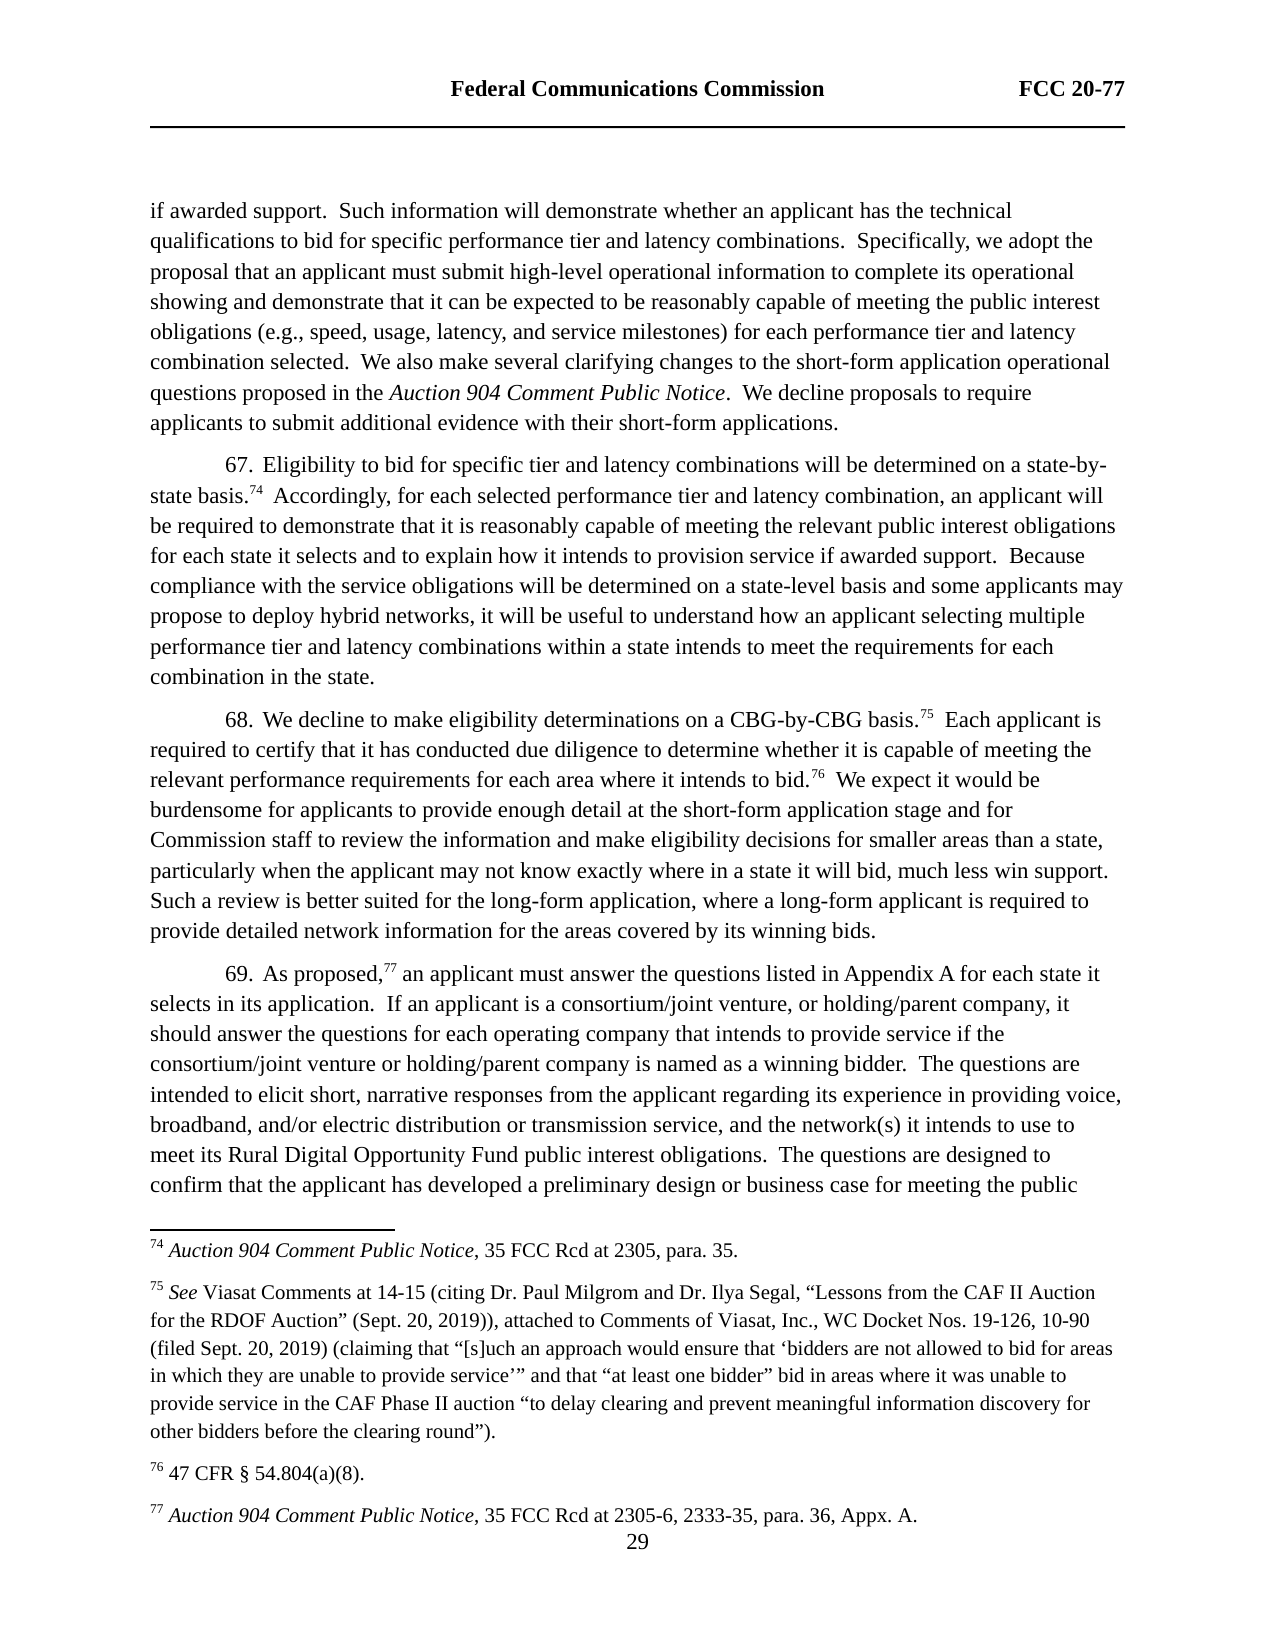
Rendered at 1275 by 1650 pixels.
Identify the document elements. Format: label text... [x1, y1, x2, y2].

text As proposed in the Auction 904 Comment Public Notice, we will require an applicant to submit in its short-form application sufficient operational information regarding its experience providing voice, broadband, and/or electric distribution or transmission service and its plans for provisioning service if awarded support. Such information will demonstrate whether an applicant has the technical qualifications to bid for specific performance tier and latency combinations. Specifically, we adopt the proposal that an applicant must submit high-level operational information to complete its operational showing and demonstrate that it can be expected to be reasonably capable of meeting the public interest obligations (e.g., speed, usage, latency, and service milestones) for each performance tier and latency combination selected. We also make several clarifying changes to the short-form application operational questions proposed in the Auction 904 Comment Public Notice. We decline proposals to require applicants to submit additional evidence with their short-form applications. [150, 197, 1125, 435]
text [150, 960, 1125, 1198]
text Eligibility to bid for specific tier and latency combinations will be determined on a state-by-state basis. Accordingly, for each selected performance tier and latency combination, an applicant will be required to demonstrate that it is reasonably capable of meeting the relevant public interest obligations for each state it selects and to explain how it intends to provision service if awarded support. Because compliance with the service obligations will be determined on a state-level basis and some applicants may propose to deploy hybrid networks, it will be useful to understand how an applicant selecting multiple performance tier and latency combinations within a state intends to meet the requirements for each combination in the state. [150, 451, 1125, 689]
text We decline to make eligibility determinations on a CBG-by-CBG basis. Each applicant is required to certify that it has conducted due diligence to determine whether it is capable of meeting the relevant performance requirements for each area where it intends to bid. We expect it would be burdensome for applicants to provide enough detail at the short-form application stage and for Commission staff to review the information and make eligibility decisions for smaller areas than a state, particularly when the applicant may not know exactly where in a state it will bid, much less win support. Such a review is better suited for the long-form application, where a long-form applicant is required to provide detailed network information for the areas covered by its winning bids. [150, 706, 1125, 943]
